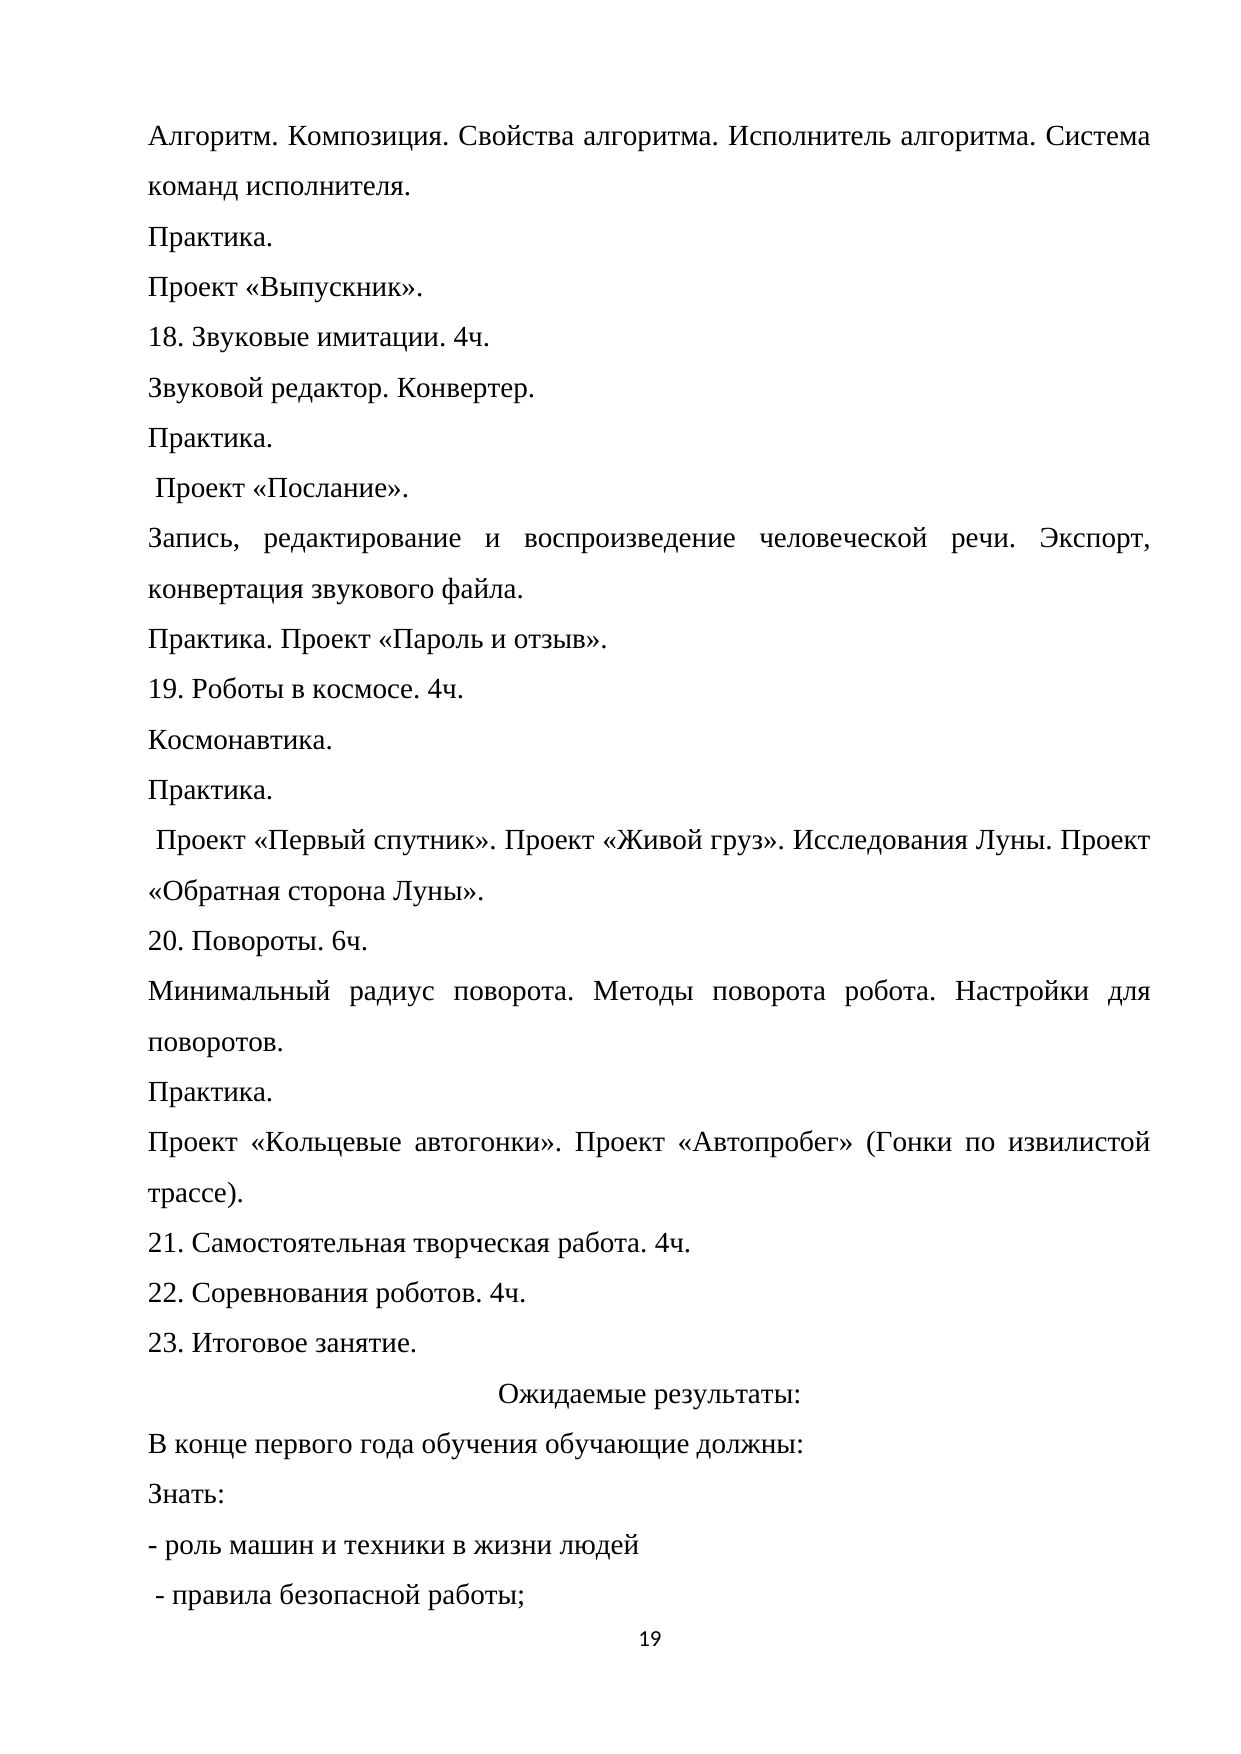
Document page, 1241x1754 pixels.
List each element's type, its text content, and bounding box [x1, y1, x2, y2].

text Практика. Проект «Пароль и отзыв». [148, 621, 1152, 655]
text ​ - правила безопасной работы; [148, 1577, 1152, 1611]
text Практика. [148, 772, 1152, 806]
text В конце первого года обучения обучающие должны: Знать: [148, 1426, 1152, 1510]
text 22.​ Соревнования роботов. 4ч. [148, 1275, 1152, 1309]
text 21.​ Самостоятельная творческая работа. 4ч. [148, 1225, 1152, 1258]
text Звуковой редактор. Конвертер. [148, 370, 1152, 403]
text 20.​ Повороты. 6ч. [148, 923, 1152, 957]
text Практика. [148, 1074, 1152, 1108]
text Проект «Первый спутник». Проект «Живой груз». Исследования Луны. Проект «Обратная сторона Луны». [148, 822, 1152, 906]
text Проект «Кольцевые автогонки». Проект «Автопробег» (Гонки по извилистой трассе). [148, 1124, 1152, 1208]
text Алгоритм. Композиция. Свойства алгоритма. Исполнитель алгоритма. Система команд исполнителя. [148, 118, 1152, 202]
text 19.​ Роботы в космосе. 4ч. [148, 672, 1152, 705]
text Ожидаемые результаты: [148, 1376, 1152, 1409]
text 23.​ Итоговое занятие. [148, 1326, 1152, 1359]
text Проект «Выпускник». [148, 269, 1152, 303]
text Практика. [148, 420, 1152, 453]
text Космонавтика. [148, 722, 1152, 755]
text Запись, редактирование и воспроизведение человеческой речи. Экспорт, конвертация звукового файла. [148, 521, 1152, 604]
text Проект «Послание». [148, 470, 1152, 504]
text 18.​ Звуковые имитации. 4ч. [148, 319, 1152, 353]
text - роль машин и техники в жизни людей [148, 1527, 1152, 1560]
text Практика. [148, 219, 1152, 252]
text Минимальный радиус поворота. Методы поворота робота. Настройки для поворотов. [148, 973, 1152, 1057]
